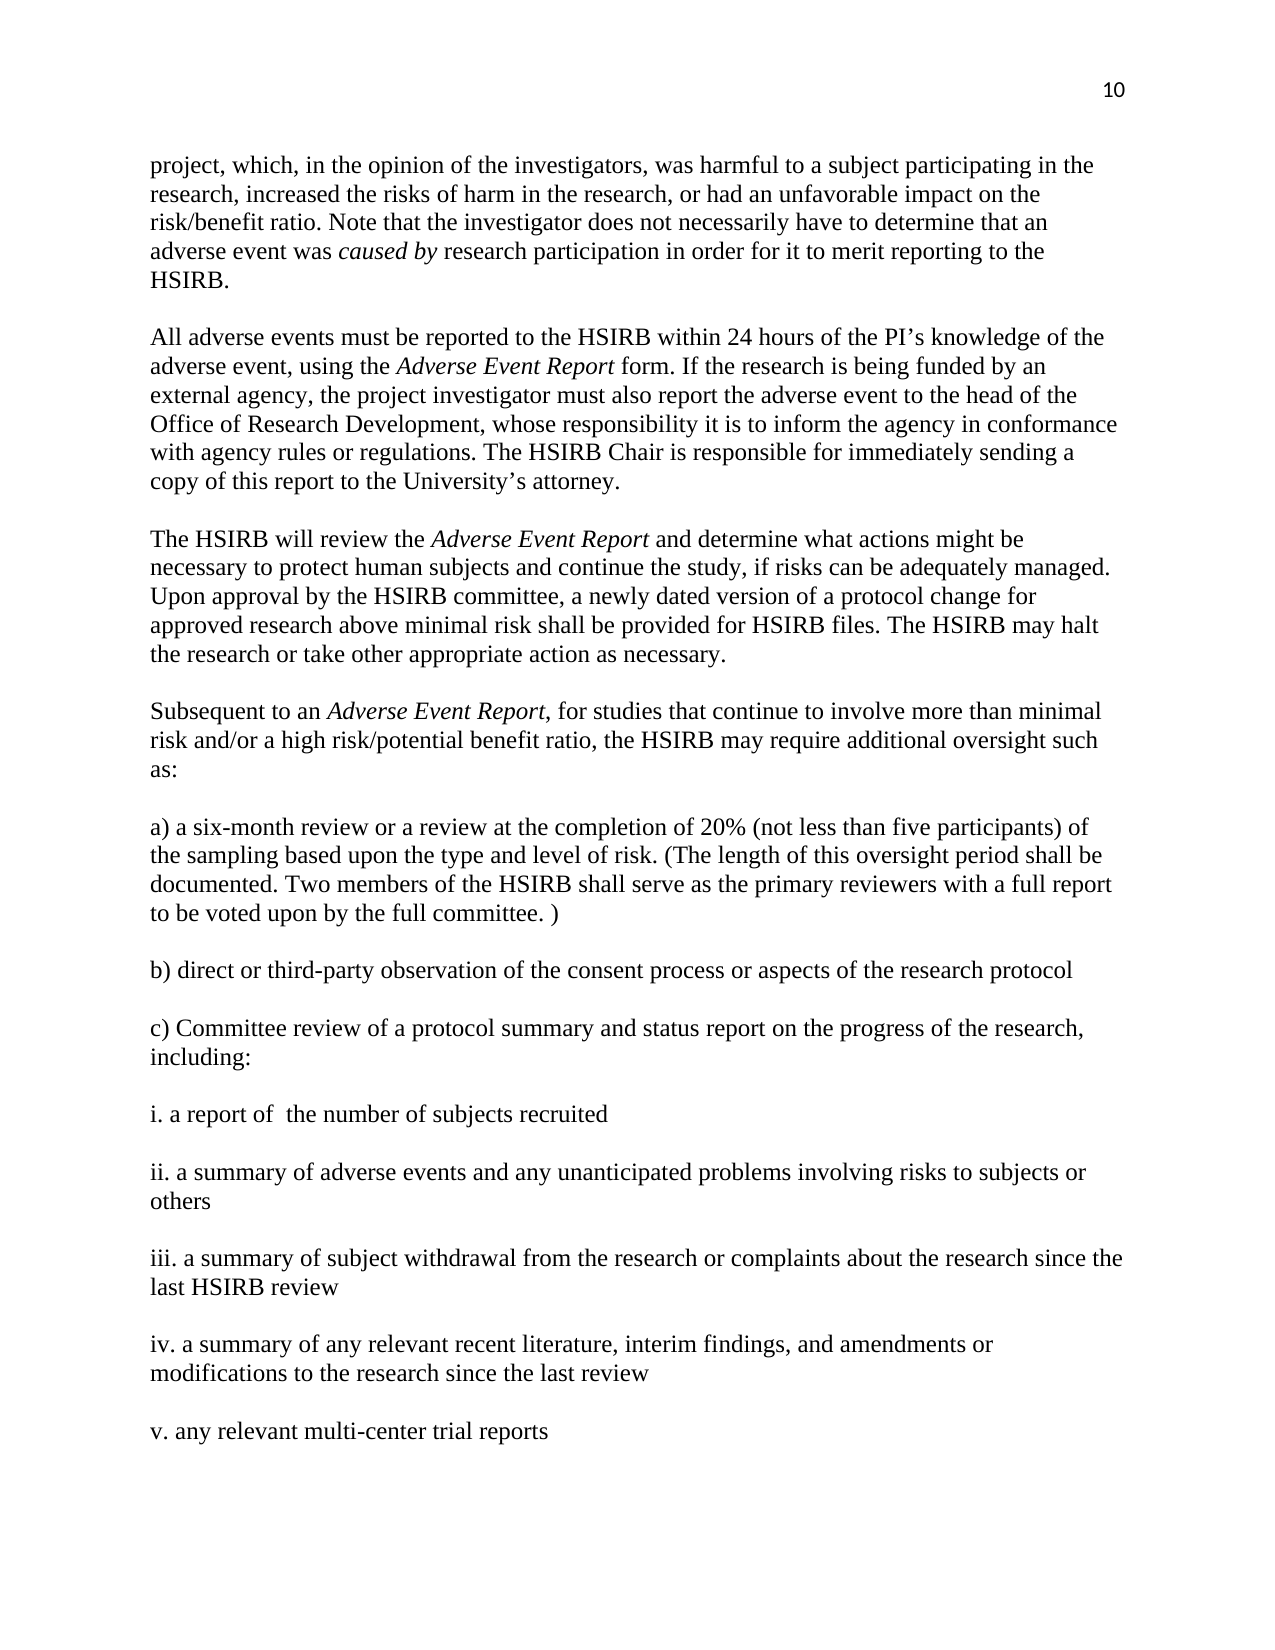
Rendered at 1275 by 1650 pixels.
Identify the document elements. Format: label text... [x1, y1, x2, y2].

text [150, 150, 1125, 782]
text a) a six-month review or a review at the completion of 20% (not less than five participants) of the sampling based upon the type and level of risk. (The length of this oversight period shall be documented. Two members of the HSIRB shall serve as the primary reviewers with a full report to be voted upon by the full committee. ) b) direct or third-party observation of the consent process or aspects of the research protocol c) Committee review of a protocol summary and status report on the progress of the research, including: [150, 812, 1125, 1070]
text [150, 1099, 1125, 1473]
